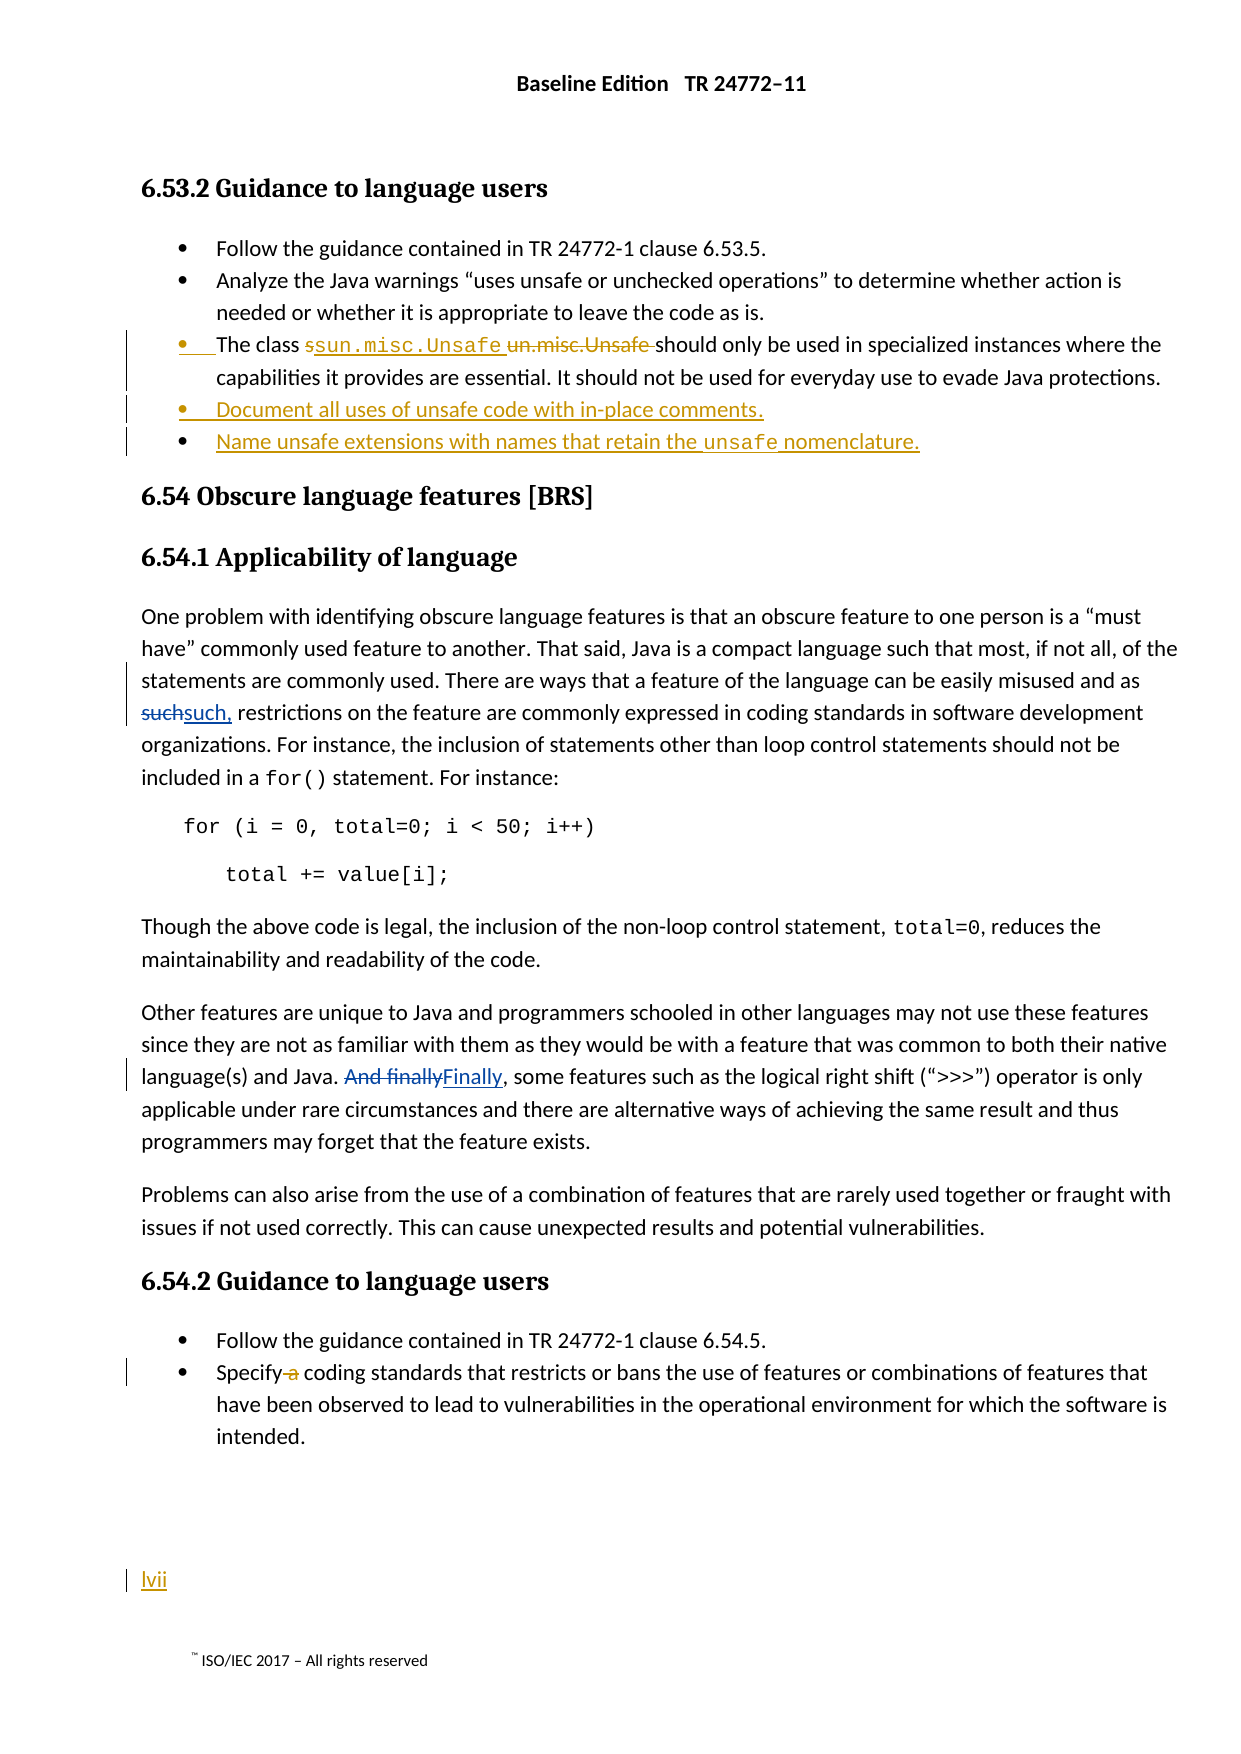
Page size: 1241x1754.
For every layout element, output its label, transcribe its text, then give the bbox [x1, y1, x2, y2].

list Follow the guidance contained in TR 24772-1 clause 6.53.5. [178, 234, 1182, 262]
list Follow the guidance contained in TR 24772-1 clause 6.54.5. [178, 1326, 1182, 1354]
text total += value[i]; [183, 864, 1182, 888]
subtitle 6.54 Obscure language features [BRS] [141, 481, 1182, 512]
text Other features are unique to Java and programmers schooled in other languages may not use these features since they are not as familiar with them as they would be with a feature that was common to both their native language(s) and Java. , some features such as the logical right shift (“>>>”) operator is only applicable under rare circumstances and there are alternative ways of achieving the same result and thus programmers may forget that the feature exists. [141, 998, 1182, 1155]
text One problem with identifying obscure language features is that an obscure feature to one person is a “must have” commonly used feature to another. That said, Java is a compact language such that most, if not all, of the statements are commonly used. There are ways that a feature of the language can be easily misused and as restrictions on the feature are commonly expressed in coding standards in software development organizations. For instance, the inclusion of statements other than loop control statements should not be included in a for() statement. For instance: [141, 602, 1182, 791]
text Problems can also arise from the use of a combination of features that are rarely used together or fraught with issues if not used correctly. This can cause unexpected results and potential vulnerabilities. [141, 1180, 1182, 1241]
subtitle 6.53.2 Guidance to language users [141, 173, 1182, 205]
text Though the above code is legal, the inclusion of the non-loop control statement, total=0, reduces the maintainability and readability of the code. [141, 912, 1182, 973]
list The class should only be used in specialized instances where the capabilities it provides are essential. It should not be used for everyday use to evade Java protections. [178, 330, 1182, 391]
list Analyze the Java warnings “uses unsafe or unchecked operations” to determine whether action is needed or whether it is appropriate to leave the code as is. [178, 266, 1182, 326]
subtitle 6.54.1 Applicability of language [141, 542, 1182, 573]
list Specify coding standards that restricts or bans the use of features or combinations of features that have been observed to lead to vulnerabilities in the operational environment for which the software is intended. [178, 1358, 1182, 1450]
subtitle 6.54.2 Guidance to language users [141, 1266, 1182, 1297]
text for (i = 0, total=0; i < 50; i++) [141, 816, 1182, 840]
